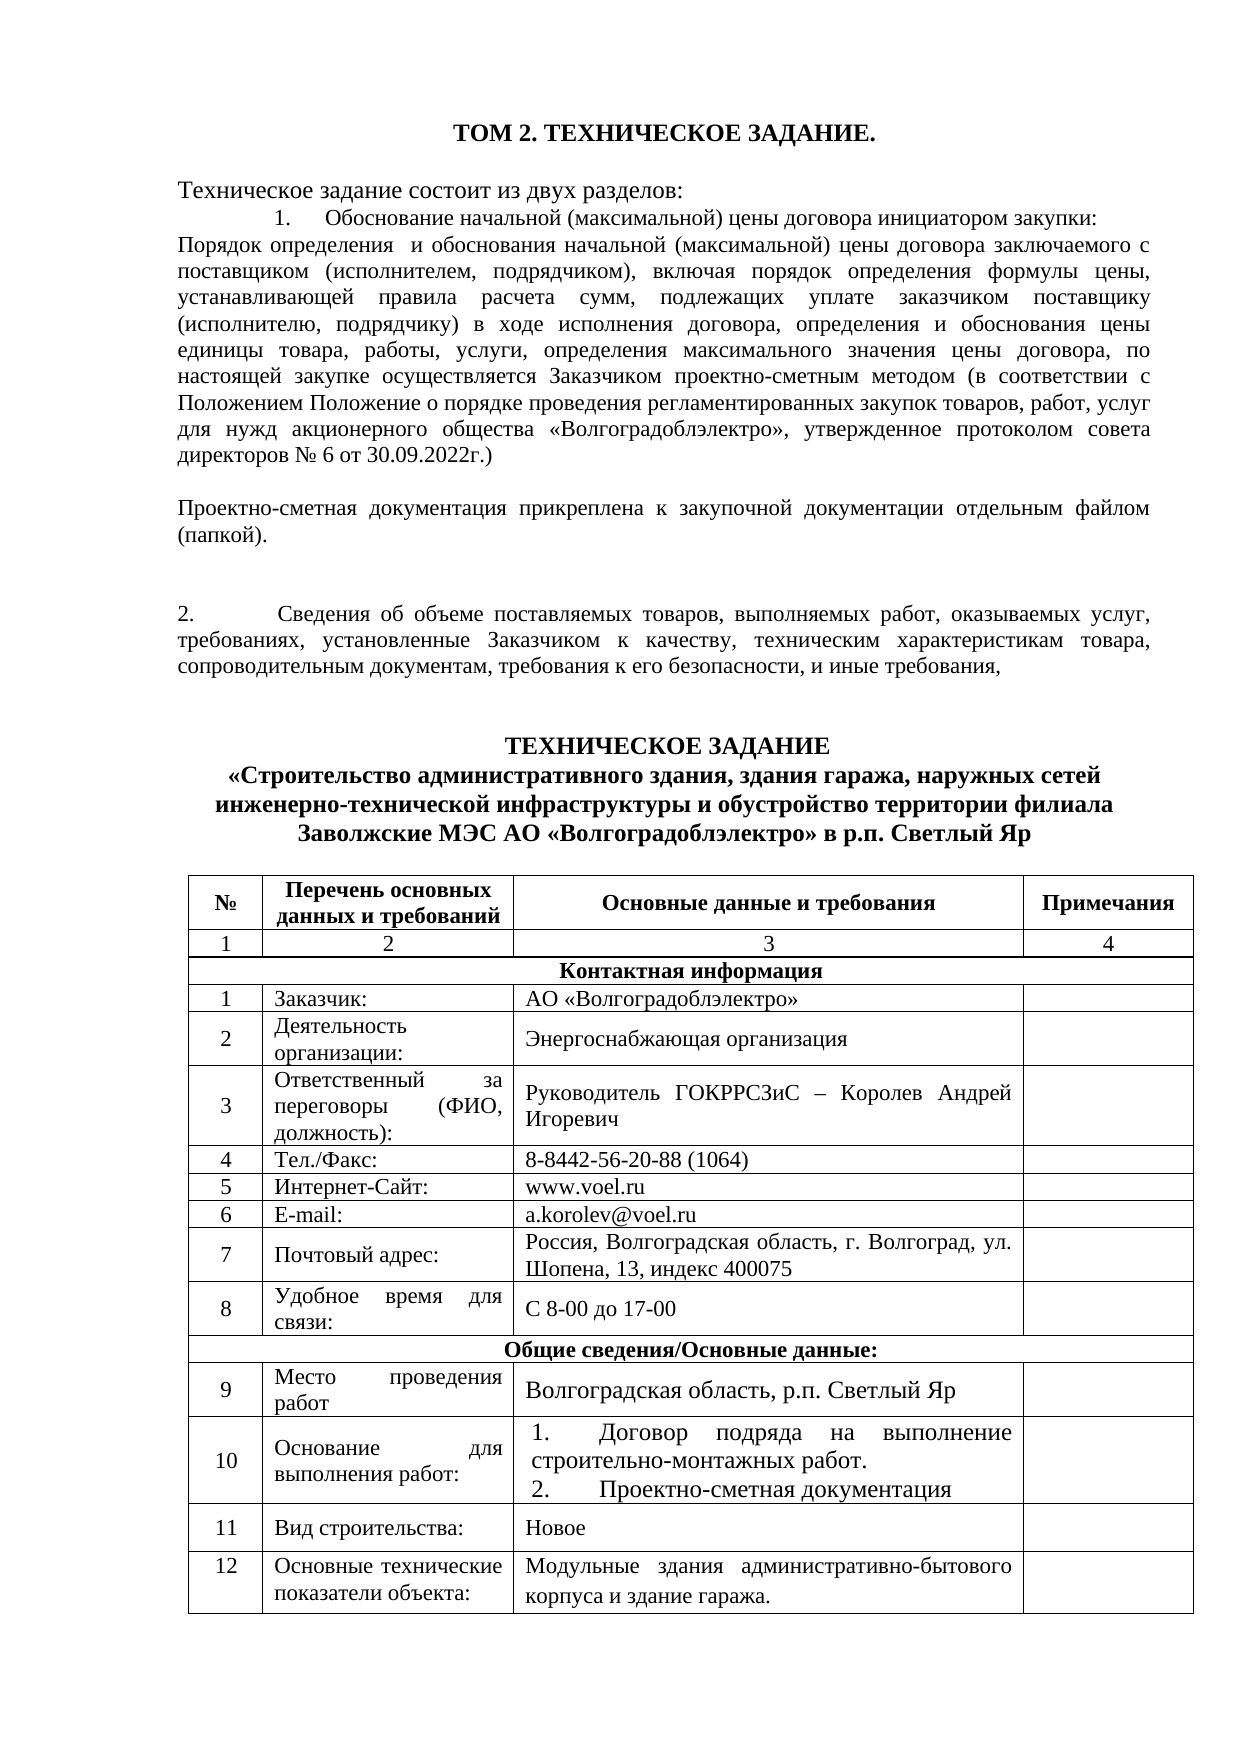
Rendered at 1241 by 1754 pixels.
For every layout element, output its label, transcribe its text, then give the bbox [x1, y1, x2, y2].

table_cell Россия, Волгоградская область, г. Волгоград, ул. Шопена, 13, индекс 400075 [514, 1228, 1023, 1281]
table_cell [1024, 1417, 1193, 1503]
table_cell Новое [514, 1504, 1023, 1551]
table_cell 1 [189, 985, 262, 1011]
table_cell [1024, 1012, 1193, 1065]
table_cell 9 [189, 1363, 262, 1416]
table_cell 2 [263, 930, 513, 956]
table_cell [1024, 1282, 1193, 1335]
table_cell [1024, 1066, 1193, 1145]
table_header Примечания [1024, 876, 1193, 929]
table_cell [1024, 1363, 1193, 1416]
table_cell 11 [189, 1504, 262, 1551]
table_cell Тел./Факс: [263, 1146, 513, 1172]
text ТЕХНИЧЕСКОЕ ЗАДАНИЕ [177, 731, 1152, 760]
table_cell [1024, 1504, 1193, 1551]
table_cell [1024, 1174, 1193, 1200]
text «Строительство административного здания, здания гаража, наружных сетей инженерно-технической инфраструктуры и обустройство территории филиала Заволжские МЭС АО «Волгоградоблэлектро» в р.п. Светлый Яр [177, 760, 1152, 846]
table_cell Контактная информация [189, 958, 1193, 984]
table_cell [1024, 1146, 1193, 1172]
table_cell Энергоснабжающая организация [514, 1012, 1023, 1065]
table_cell Вид строительства: [263, 1504, 513, 1551]
table_cell E-mail: [263, 1201, 513, 1227]
table_cell 12 [189, 1552, 262, 1613]
table_cell 2 [189, 1012, 262, 1065]
table_header Основные данные и требования [514, 876, 1023, 929]
table_header № [189, 876, 262, 929]
table_cell a.korolev@voel.ru [514, 1201, 1023, 1227]
table_cell Волгоградская область, р.п. Светлый Яр [514, 1363, 1023, 1416]
table_cell 1 [189, 930, 262, 956]
table_cell 10 [189, 1417, 262, 1503]
table_cell Заказчик: [263, 985, 513, 1011]
table_cell Интернет-Сайт: [263, 1174, 513, 1200]
table_cell 4 [1024, 930, 1193, 956]
table_cell 8-8442-56-20-88 (1064) [514, 1146, 1023, 1172]
table_cell 6 [189, 1201, 262, 1227]
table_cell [263, 1552, 513, 1613]
table_cell [1024, 1552, 1193, 1613]
table_cell 7 [189, 1228, 262, 1281]
table_cell С 8-00 до 17-00 [514, 1282, 1023, 1335]
table_cell Договор подряда на выполнение строительно-монтажных работ. Проектно-сметная документация [514, 1417, 1023, 1503]
table_cell [1024, 1201, 1193, 1227]
text Порядок определения и обоснования начальной (максимальной) цены договора заключаемого с поставщиком (исполнителем, подрядчиком), включая порядок определения формулы цены, устанавливающей правила расчета сумм, подлежащих уплате заказчиком поставщику (исполнителю, подрядчику) в ходе исполнения договора, определения и обоснования цены единицы товара, работы, услуги, определения максимального значения цены договора, по настоящей закупке осуществляется Заказчиком проектно-сметным методом (в соответствии с Положением Положение о порядке проведения регламентированных закупок товаров, работ, услуг для нужд акционерного общества «Волгоградоблэлектро», утвержденное протоколом совета директоров № 6 от 30.09.2022г.) [177, 231, 1152, 468]
table_cell Место проведения работ [263, 1363, 513, 1416]
table_cell 3 [189, 1066, 262, 1145]
table_cell 8 [189, 1282, 262, 1335]
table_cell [514, 1552, 1023, 1613]
table_cell Общие сведения/Основные данные: [189, 1336, 1193, 1362]
table_cell Деятельность организации: [263, 1012, 513, 1065]
table_cell [1024, 985, 1193, 1011]
table_cell Почтовый адрес: [263, 1228, 513, 1281]
table_cell Руководитель ГОКРРСЗиС – Королев Андрей Игоревич [514, 1066, 1023, 1145]
table_cell 4 [189, 1146, 262, 1172]
text Проектно-сметная документация прикреплена к закупочной документации отдельным файлом (папкой). [177, 494, 1152, 547]
table_cell Основание для выполнения работ: [263, 1417, 513, 1503]
table_cell 3 [514, 930, 1023, 956]
table_cell Удобное время для связи: [263, 1282, 513, 1335]
table_cell [1024, 1228, 1193, 1281]
table_cell АО «Волгоградоблэлектро» [514, 985, 1023, 1011]
text ТОМ 2. ТЕХНИЧЕСКОЕ ЗАДАНИЕ. [177, 118, 1152, 147]
list Сведения об объеме поставляемых товаров, выполняемых работ, оказываемых услуг, требованиях, установленные Заказчиком к качеству, техническим характеристикам товара, сопроводительным документам, требования к его безопасности, и иные требования, [177, 600, 1152, 679]
table_cell Ответственный за переговоры (ФИО, должность): [263, 1066, 513, 1145]
list Обоснование начальной (максимальной) цены договора инициатором закупки: [274, 204, 1152, 231]
table_cell 5 [189, 1174, 262, 1200]
table_header Перечень основных данных и требований [263, 876, 513, 929]
table_cell www.voel.ru [514, 1174, 1023, 1200]
text Техническое задание состоит из двух разделов: [177, 176, 1152, 204]
